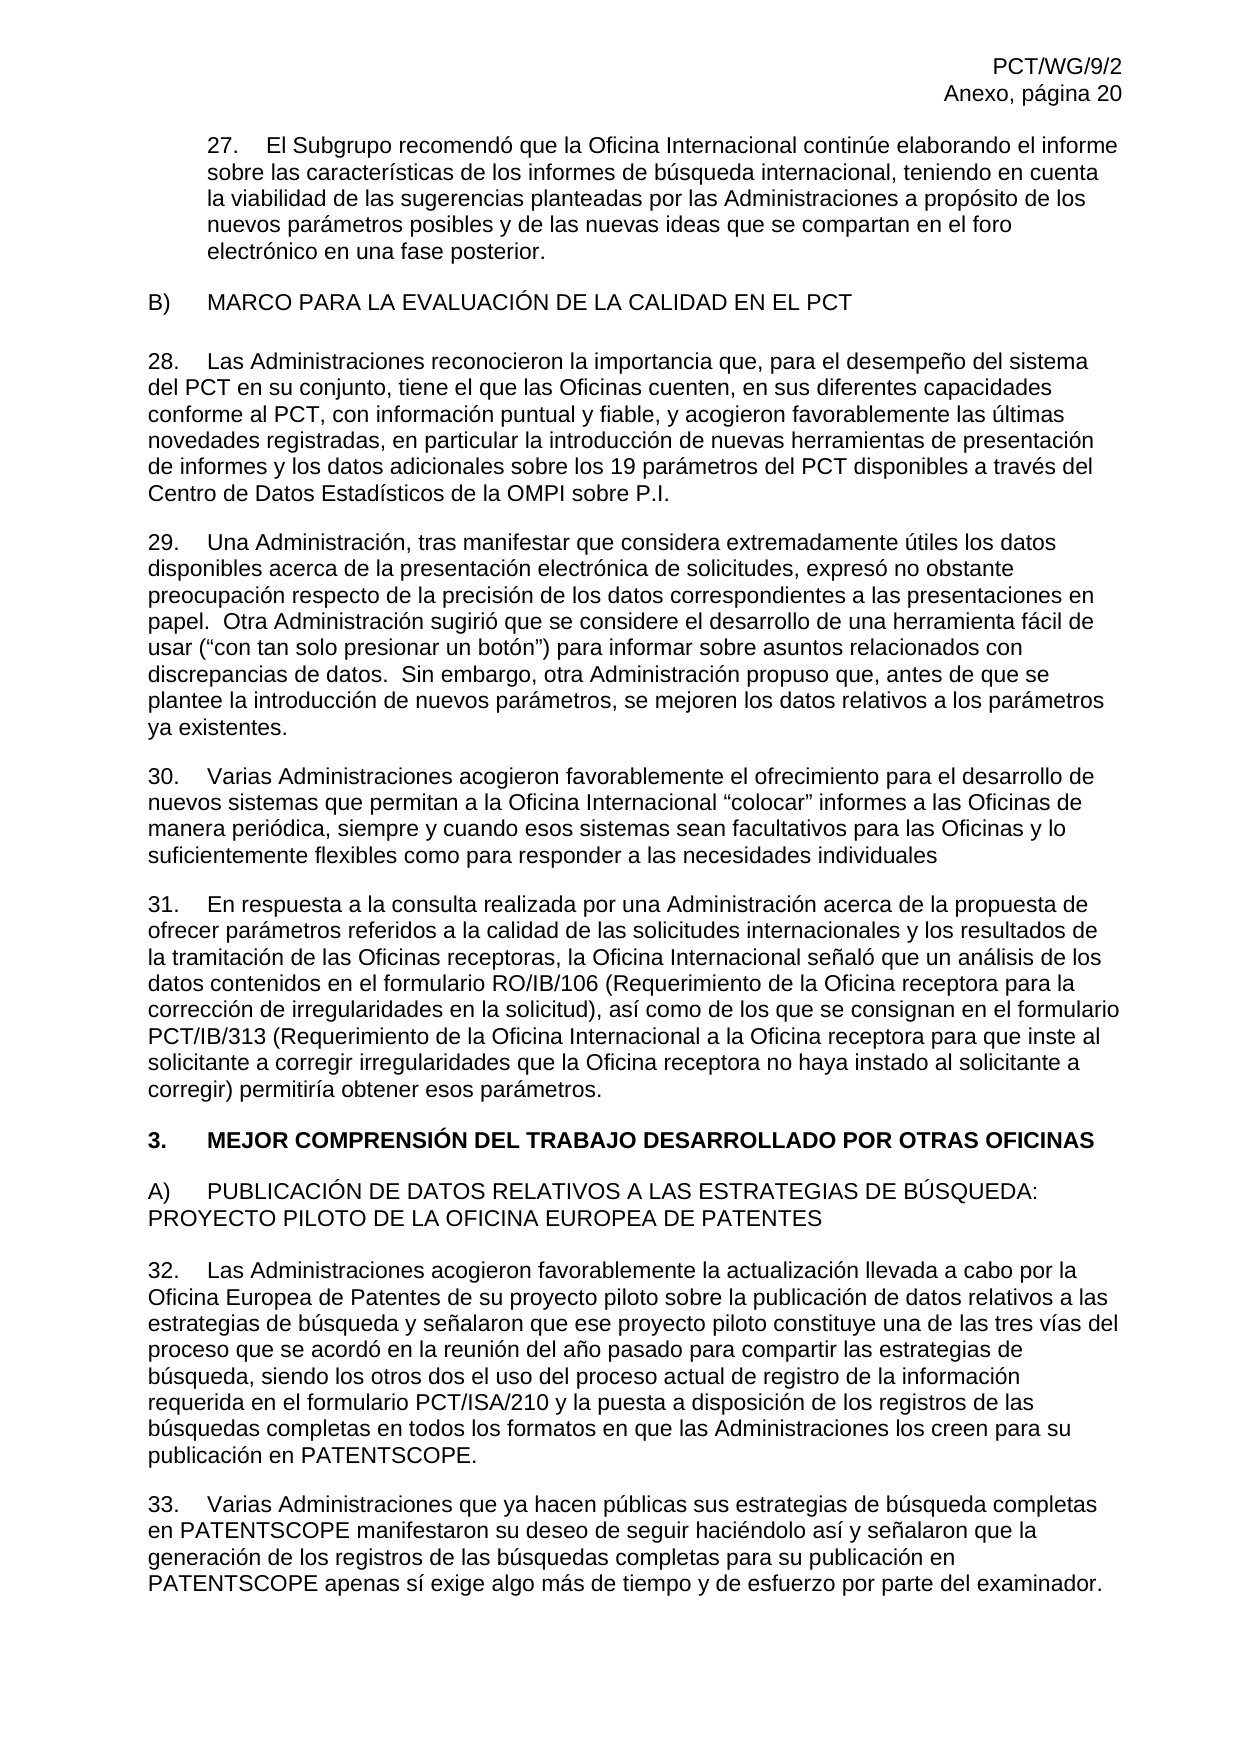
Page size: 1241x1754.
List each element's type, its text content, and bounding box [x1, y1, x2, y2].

list Varias Administraciones acogieron favorablemente el ofrecimiento para el desarrollo de nuevos sistemas que permitan a la Oficina Internacional “colocar” informes a las Oficinas de manera periódica, siempre y cuando esos sistemas sean facultativos para las Oficinas y lo suficientemente flexibles como para responder a las necesidades individuales [148, 763, 1122, 868]
subtitle 3. MEJOR COMPRENSIÓN DEL TRABAJO DESARROLLADO POR OTRAS OFICINAS [148, 1127, 1122, 1153]
list Las Administraciones acogieron favorablemente la actualización llevada a cabo por la Oficina Europea de Patentes de su proyecto piloto sobre la publicación de datos relativos a las estrategias de búsqueda y señalaron que ese proyecto piloto constituye una de las tres vías del proceso que se acordó en la reunión del año pasado para compartir las estrategias de búsqueda, siendo los otros dos el uso del proceso actual de registro de la información requerida en el formulario PCT/ISA/210 y la puesta a disposición de los registros de las búsquedas completas en todos los formatos en que las Administraciones los creen para su publicación en PATENTSCOPE. [148, 1257, 1122, 1468]
subtitle B) MARCO PARA LA EVALUACIÓN DE LA CALIDAD EN EL PCT [148, 289, 1122, 315]
list En respuesta a la consulta realizada por una Administración acerca de la propuesta de ofrecer parámetros referidos a la calidad de las solicitudes internacionales y los resultados de la tramitación de las Oficinas receptoras, la Oficina Internacional señaló que un análisis de los datos contenidos en el formulario RO/IB/106 (Requerimiento de la Oficina receptora para la corrección de irregularidades en la solicitud), así como de los que se consignan en el formulario PCT/IB/313 (Requerimiento de la Oficina Internacional a la Oficina receptora para que inste al solicitante a corregir irregularidades que la Oficina receptora no haya instado al solicitante a corregir) permitiría obtener esos parámetros. [148, 891, 1122, 1102]
subtitle a) publicación de datos RELATIVOS A las estrategias de búsqueda: proyecto piloto de la oficina europea de patentes [148, 1178, 1122, 1231]
list Las Administraciones reconocieron la importancia que, para el desempeño del sistema del PCT en su conjunto, tiene el que las Oficinas cuenten, en sus diferentes capacidades conforme al PCT, con información puntual y fiable, y acogieron favorablemente las últimas novedades registradas, en particular la introducción de nuevas herramientas de presentación de informes y los datos adicionales sobre los 19 parámetros del PCT disponibles a través del Centro de Datos Estadísticos de la OMPI sobre P.I. [148, 348, 1122, 506]
list El Subgrupo recomendó que la Oficina Internacional continúe elaborando el informe sobre las características de los informes de búsqueda internacional, teniendo en cuenta la viabilidad de las sugerencias planteadas por las Administraciones a propósito de los nuevos parámetros posibles y de las nuevas ideas que se compartan en el foro electrónico en una fase posterior. [207, 132, 1122, 264]
list Una Administración, tras manifestar que considera extremadamente útiles los datos disponibles acerca de la presentación electrónica de solicitudes, expresó no obstante preocupación respecto de la precisión de los datos correspondientes a las presentaciones en papel. Otra Administración sugirió que se considere el desarrollo de una herramienta fácil de usar (“con tan solo presionar un botón”) para informar sobre asuntos relacionados con discrepancias de datos. Sin embargo, otra Administración propuso que, antes de que se plantee la introducción de nuevos parámetros, se mejoren los datos relativos a los parámetros ya existentes. [148, 529, 1122, 740]
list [148, 1491, 1122, 1596]
